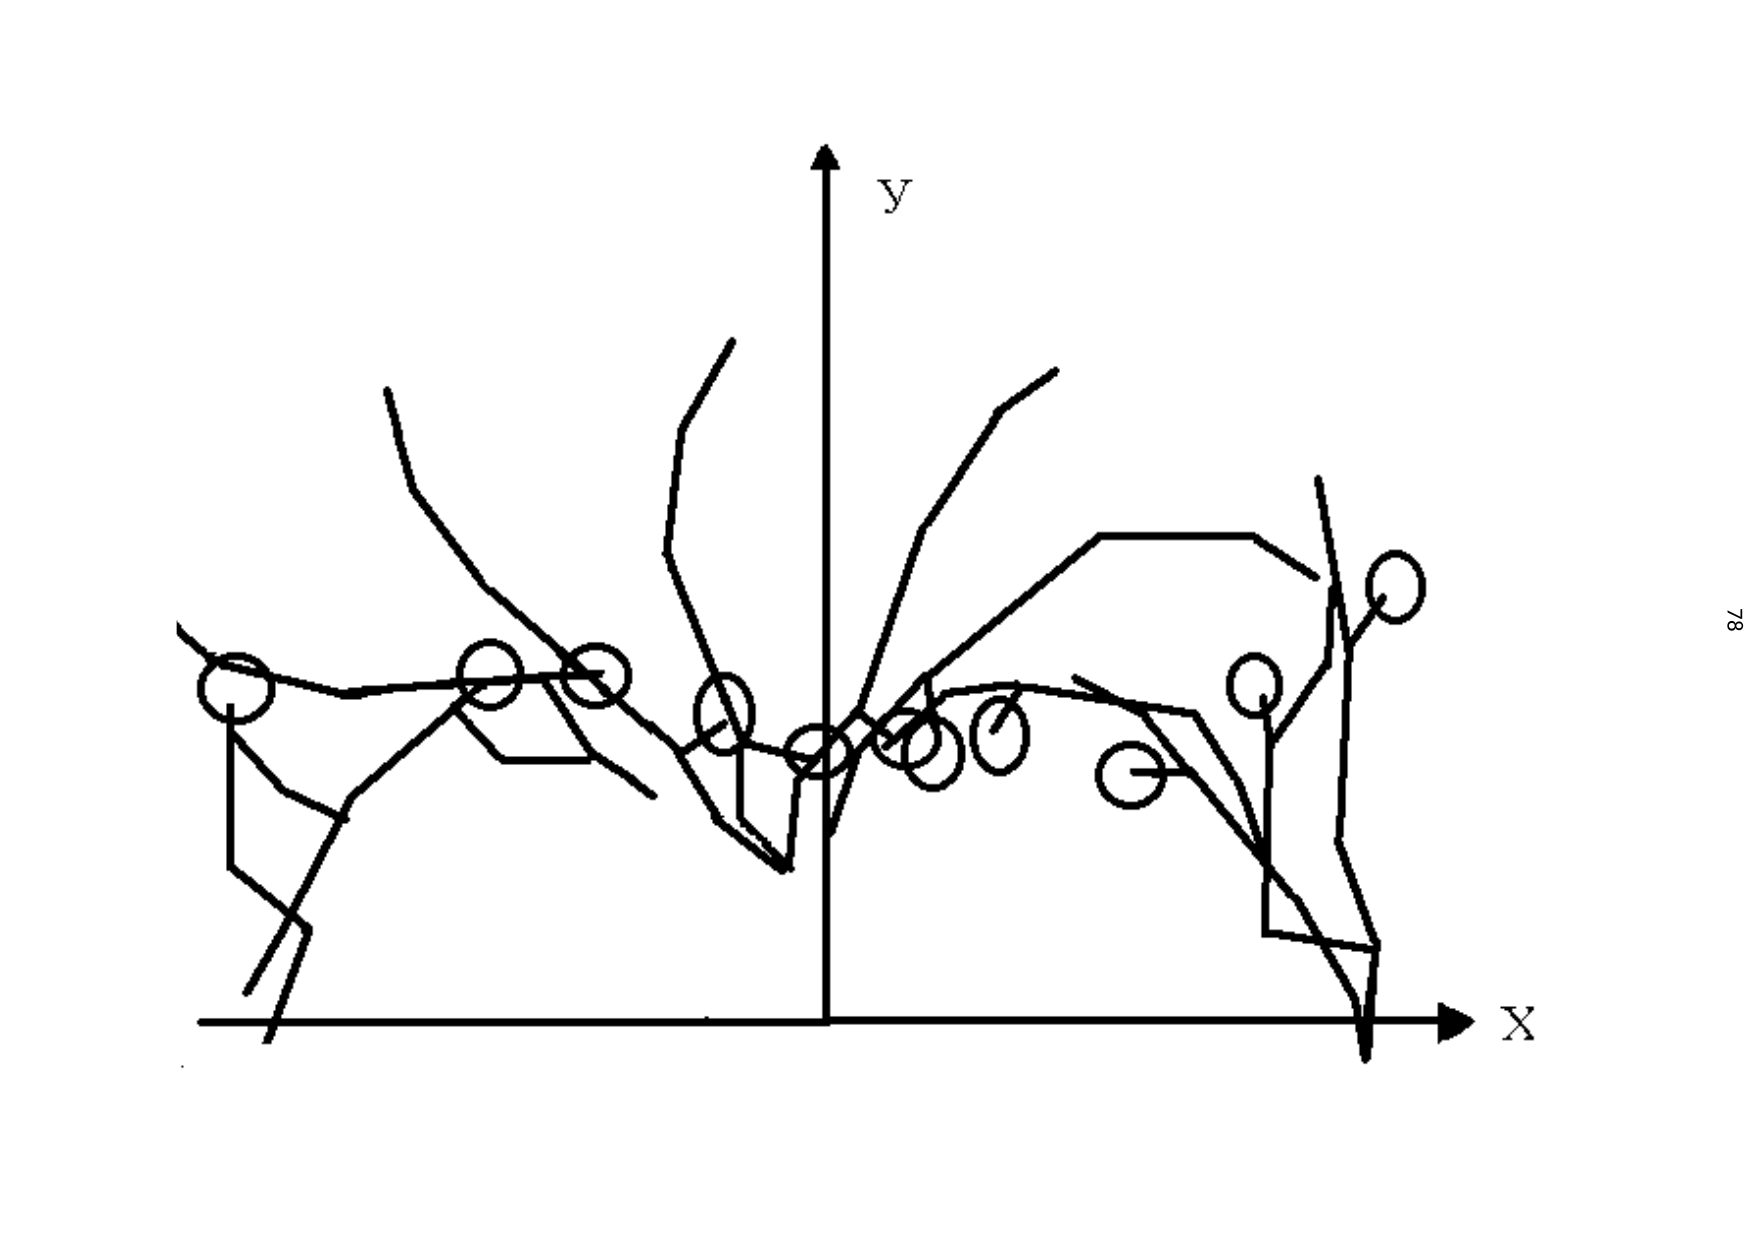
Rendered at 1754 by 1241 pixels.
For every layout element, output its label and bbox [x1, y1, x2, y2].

picture [176, 129, 1548, 1074]
